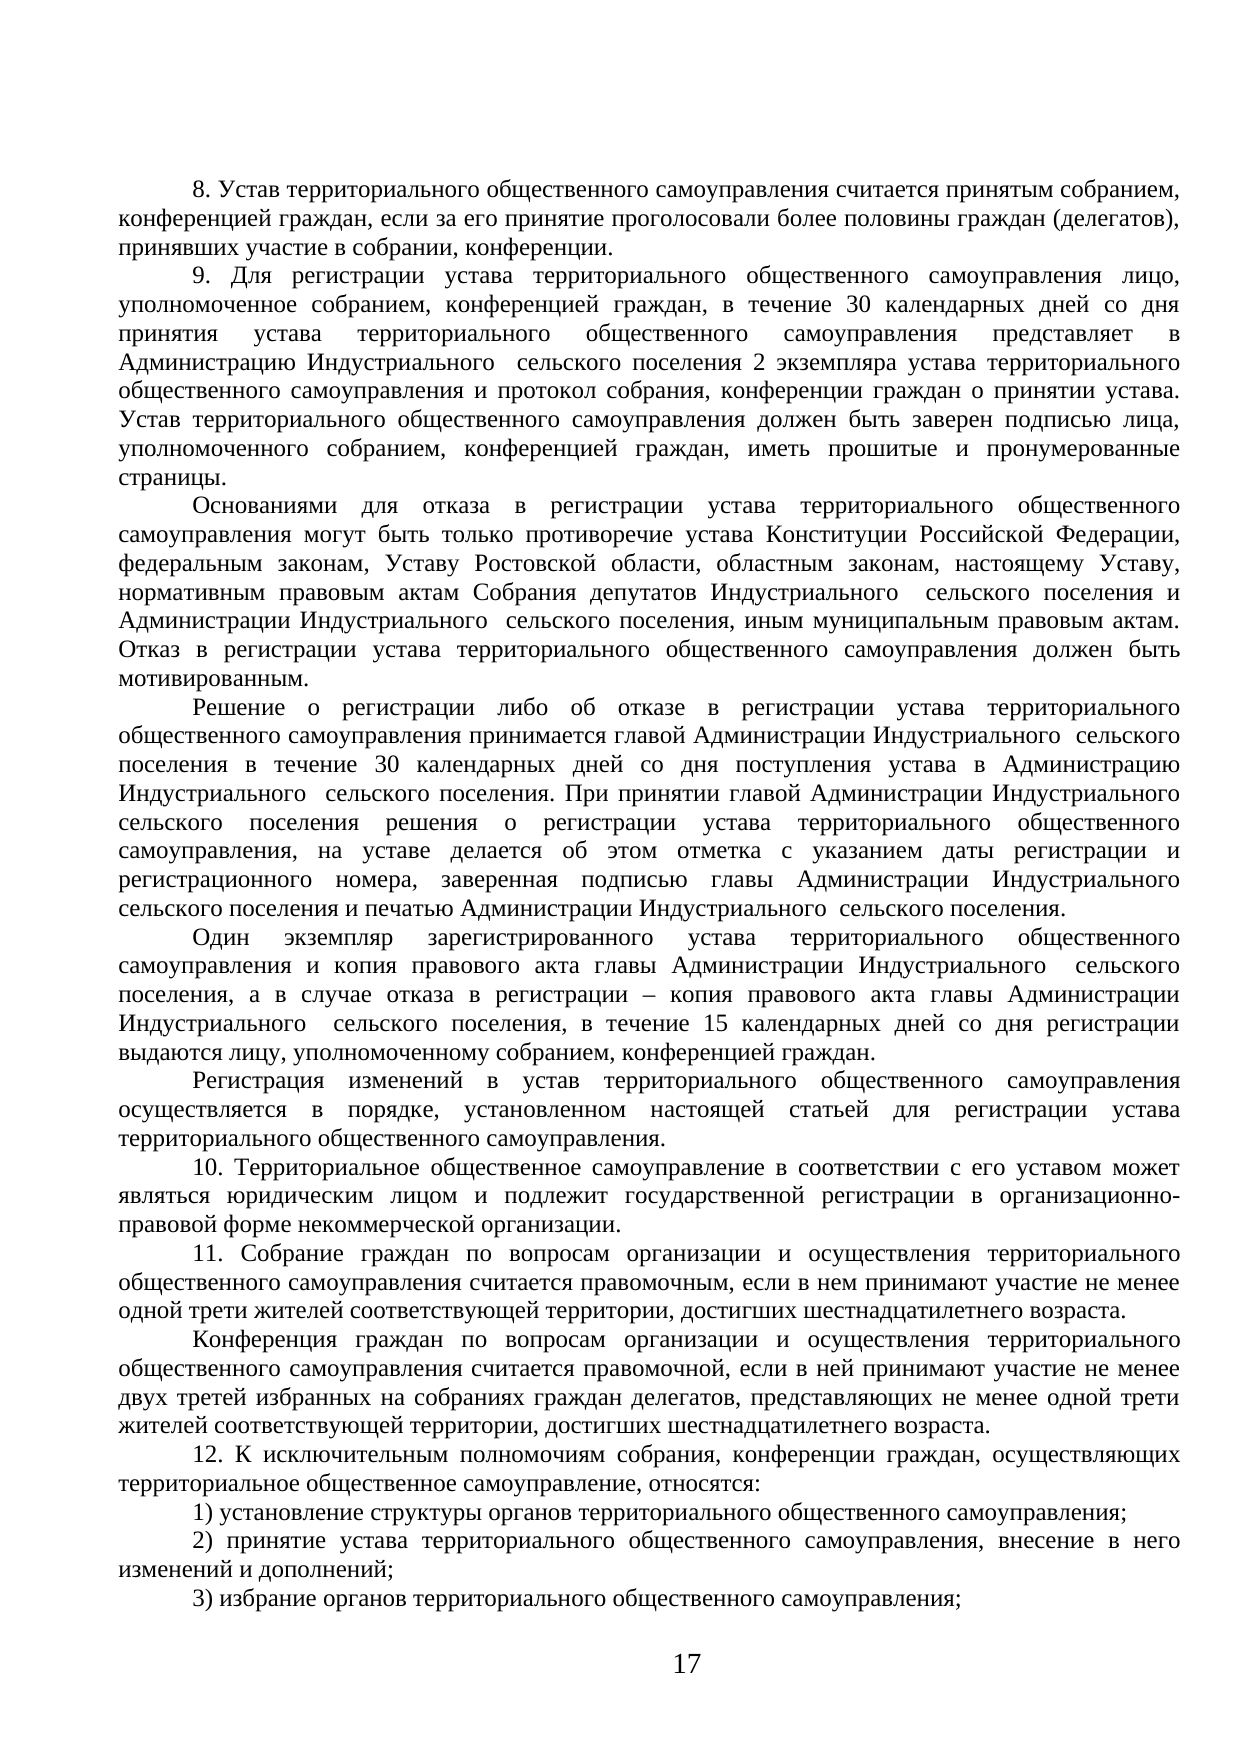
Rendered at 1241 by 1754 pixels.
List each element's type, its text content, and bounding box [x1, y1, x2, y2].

text 2) принятие устава территориального общественного самоуправления, внесение в него изменений и дополнений; [118, 1526, 1181, 1583]
text 1) установление структуры органов территориального общественного самоуправления; [118, 1497, 1181, 1526]
text Регистрация изменений в устав территориального общественного самоуправления осуществляется в порядке, установленном настоящей статьей для регистрации устава территориального общественного самоуправления. [118, 1066, 1181, 1152]
text 12. К исключительным полномочиям собрания, конференции граждан, осуществляющих территориальное общественное самоуправление, относятся: [118, 1439, 1181, 1497]
text 8. Устав территориального общественного самоуправления считается принятым собранием, конференцией граждан, если за его принятие проголосовали более половины граждан (делегатов), принявших участие в собрании, конференции. [118, 174, 1181, 261]
text 3) избрание органов территориального общественного самоуправления; [118, 1583, 1181, 1612]
text 9. Для регистрации устава территориального общественного самоуправления лицо, уполномоченное собранием, конференцией граждан, в течение 30 календарных дней со дня принятия устава территориального общественного самоуправления представляет в Администрацию Индустриального сельского поселения 2 экземпляра устава территориального общественного самоуправления и протокол собрания, конференции граждан о принятии устава. Устав территориального общественного самоуправления должен быть заверен подписью лица, уполномоченного собранием, конференцией граждан, иметь прошитые и пронумерованные страницы. [118, 261, 1181, 491]
text Решение о регистрации либо об отказе в регистрации устава территориального общественного самоуправления принимается главой Администрации Индустриального сельского поселения в течение 30 календарных дней со дня поступления устава в Администрацию Индустриального сельского поселения. При принятии главой Администрации Индустриального сельского поселения решения о регистрации устава территориального общественного самоуправления, на уставе делается об этом отметка с указанием даты регистрации и регистрационного номера, заверенная подписью главы Администрации Индустриального сельского поселения и печатью Администрации Индустриального сельского поселения. [118, 692, 1181, 922]
text 10. Территориальное общественное самоуправление в соответствии с его уставом может являться юридическим лицом и подлежит государственной регистрации в организационно-правовой форме некоммерческой организации. [118, 1152, 1181, 1238]
text Основаниями для отказа в регистрации устава территориального общественного самоуправления могут быть только противоречие устава Конституции Российской Федерации, федеральным законам, Уставу Ростовской области, областным законам, настоящему Уставу, нормативным правовым актам Собрания депутатов Индустриального сельского поселения и Администрации Индустриального сельского поселения, иным муниципальным правовым актам. Отказ в регистрации устава территориального общественного самоуправления должен быть мотивированным. [118, 491, 1181, 692]
text Один экземпляр зарегистрированного устава территориального общественного самоуправления и копия правового акта главы Администрации Индустриального сельского поселения, а в случае отказа в регистрации – копия правового акта главы Администрации Индустриального сельского поселения, в течение 15 календарных дней со дня регистрации выдаются лицу, уполномоченному собранием, конференцией граждан. [118, 922, 1181, 1066]
text Конференция граждан по вопросам организации и осуществления территориального общественного самоуправления считается правомочной, если в ней принимают участие не менее двух третей избранных на собраниях граждан делегатов, представляющих не менее одной трети жителей соответствующей территории, достигших шестнадцатилетнего возраста. [118, 1324, 1181, 1439]
text 11. Собрание граждан по вопросам организации и осуществления территориального общественного самоуправления считается правомочным, если в нем принимают участие не менее одной трети жителей соответствующей территории, достигших шестнадцатилетнего возраста. [118, 1238, 1181, 1324]
